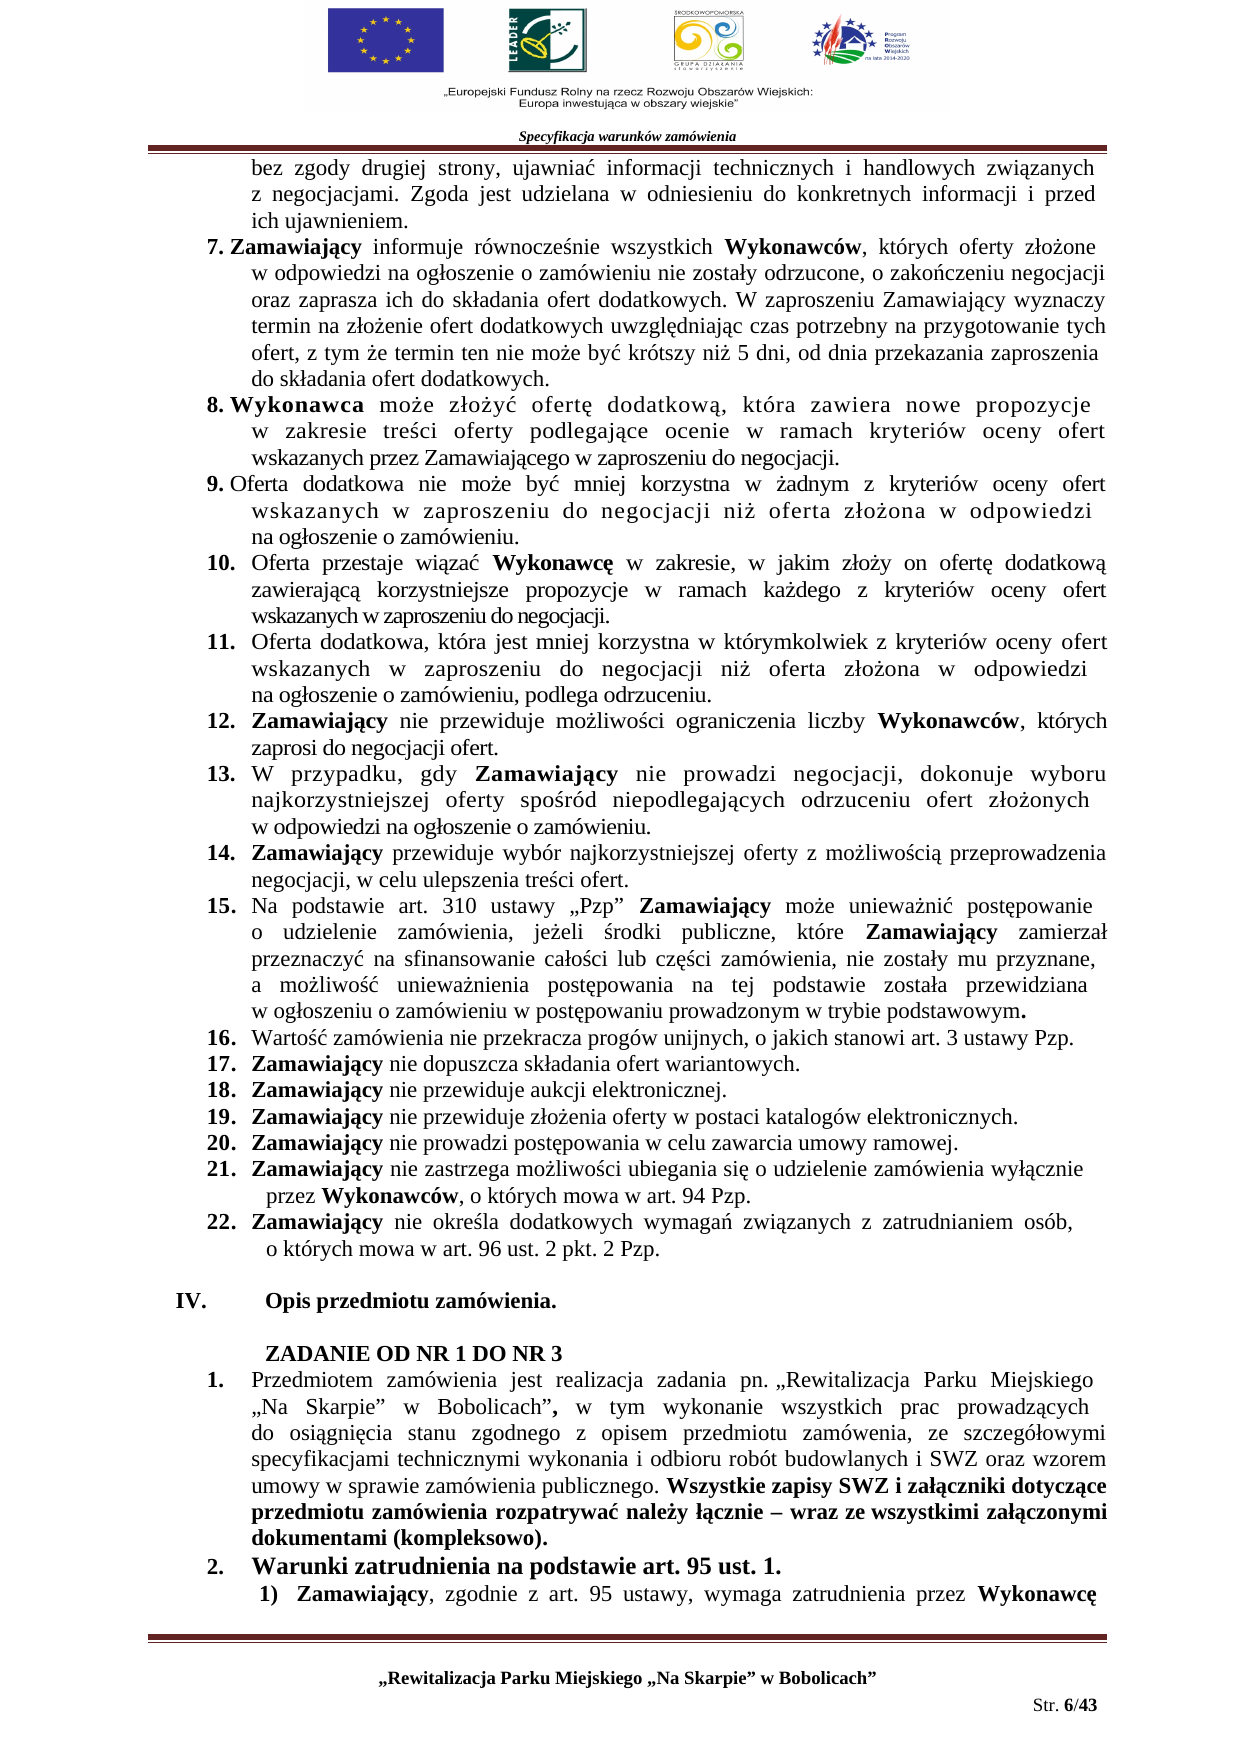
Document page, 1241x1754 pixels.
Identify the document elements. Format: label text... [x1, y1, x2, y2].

list Przedmiotem zamówienia jest realizacja zadania pn. „Rewitalizacja Parku Miejskiego „Na Skarpie” w Bobolicach”, w tym wykonanie wszystkich prac prowadzących do osiągnięcia stanu zgodnego z opisem przedmiotu zamówenia, ze szczegółowymi specyfikacjami technicznymi wykonania i odbioru robót budowlanych i SWZ oraz wzorem umowy w sprawie zamówienia publicznego. Wszystkie zapisy SWZ i załączniki dotyczące przedmiotu zamówienia rozpatrywać należy łącznie – wraz ze wszystkimi załączonymi dokumentami (kompleksowo). [207, 1366, 1107, 1551]
list Zamawiający nie zastrzega możliwości ubiegania się o udzielenie zamówienia wyłącznie przez Wykonawców, o których mowa w art. 94 Pzp. [207, 1156, 1085, 1208]
list ZADANIE OD NR 1 DO NR 3 [265, 1340, 1132, 1366]
picture [305, 0, 951, 112]
list Warunki zatrudnienia na podstawie art. 95 ust. 1. [207, 1551, 1107, 1579]
list Wykonawca może złożyć ofertę dodatkową, która zawiera nowe propozycje w zakresie treści oferty podlegające ocenie w ramach kryteriów oceny ofert wskazanych przez Zamawiającego w zaproszeniu do negocjacji. [207, 391, 1107, 470]
list Wartość zamówienia nie przekracza progów unijnych, o jakich stanowi art. 3 ustawy Pzp. [207, 1024, 1085, 1050]
list W przypadku, gdy Zamawiający nie prowadzi negocjacji, dokonuje wyboru najkorzystniejszej oferty spośród niepodlegających odrzuceniu ofert złożonych w odpowiedzi na ogłoszenie o zamówieniu. [207, 760, 1107, 839]
list Zamawiający nie określa dodatkowych wymagań związanych z zatrudnianiem osób, o których mowa w art. 96 ust. 2 pkt. 2 Pzp. [207, 1208, 1085, 1261]
list Zamawiający nie przewiduje złożenia oferty w postaci katalogów elektronicznych. [207, 1103, 1085, 1129]
list Zamawiający nie prowadzi postępowania w celu zawarcia umowy ramowej. [207, 1129, 1085, 1156]
list Oferta przestaje wiązać Wykonawcę w zakresie, w jakim złoży on ofertę dodatkową zawierającą korzystniejsze propozycje w ramach każdego z kryteriów oceny ofert wskazanych w zaproszeniu do negocjacji. [207, 549, 1107, 628]
list Zamawiający przewiduje wybór najkorzystniejszej oferty z możliwością przeprowadzenia negocjacji, w celu ulepszenia treści ofert. [207, 839, 1107, 892]
list Oferta dodatkowa, która jest mniej korzystna w którymkolwiek z kryteriów oceny ofert wskazanych w zaproszeniu do negocjacji niż oferta złożona w odpowiedzi na ogłoszenie o zamówieniu, podlega odrzuceniu. [207, 628, 1107, 707]
list Zamawiający nie przewiduje możliwości ograniczenia liczby Wykonawców, których zaprosi do negocjacji ofert. [207, 707, 1107, 760]
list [259, 1579, 1107, 1606]
list Zamawiający informuje równocześnie wszystkich Wykonawców, których oferty złożone w odpowiedzi na ogłoszenie o zamówieniu nie zostały odrzucone, o zakończeniu negocjacji oraz zaprasza ich do składania ofert dodatkowych. W zaproszeniu Zamawiający wyznaczy termin na złożenie ofert dodatkowych uwzględniając czas potrzebny na przygotowanie tych ofert, z tym że termin ten nie może być krótszy niż 5 dni, od dnia przekazania zaproszenia do składania ofert dodatkowych. [207, 233, 1107, 391]
list Na podstawie art. 310 ustawy „Pzp” Zamawiający może unieważnić postępowanie o udzielenie zamówienia, jeżeli środki publiczne, które Zamawiający zamierzał przeznaczyć na sfinansowanie całości lub części zamówienia, nie zostały mu przyznane, a możliwość unieważnienia postępowania na tej podstawie została przewidziana w ogłoszeniu o zamówieniu w postępowaniu prowadzonym w trybie podstawowym. [207, 892, 1107, 1024]
list Opis przedmiotu zamówienia. [207, 1287, 1132, 1314]
list Zamawiający nie dopuszcza składania ofert wariantowych. [207, 1050, 1085, 1076]
list Oferta dodatkowa nie może być mniej korzystna w żadnym z kryteriów oceny ofert wskazanych w zaproszeniu do negocjacji niż oferta złożona w odpowiedzi na ogłoszenie o zamówieniu. [207, 470, 1107, 549]
list Zamawiający nie przewiduje aukcji elektronicznej. [207, 1076, 1085, 1103]
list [207, 154, 1107, 233]
